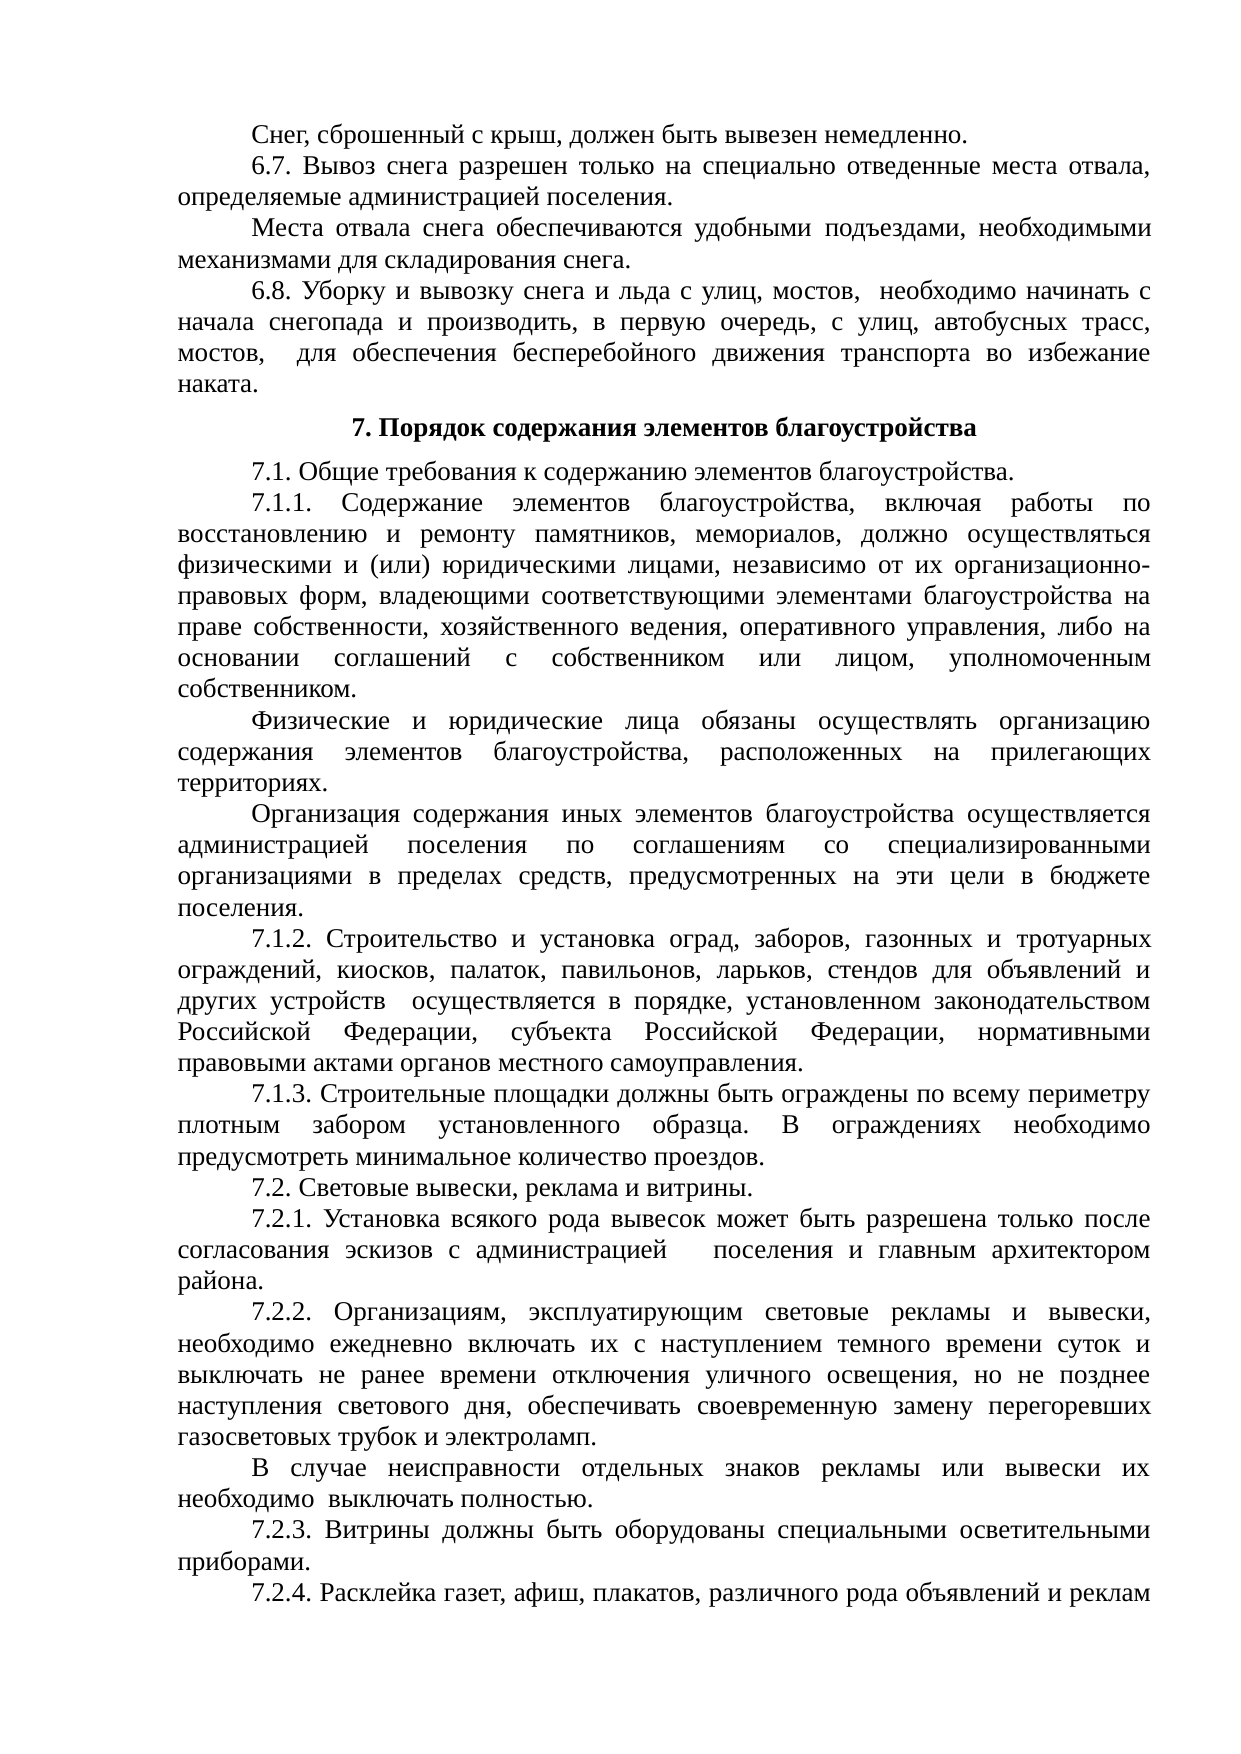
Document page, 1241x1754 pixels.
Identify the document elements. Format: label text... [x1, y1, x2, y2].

text 7.1.3. Строительные площадки должны быть ограждены по всему периметру плотным забором установленного образца. В ограждениях необходимо предусмотреть минимальное количество проездов. [177, 1077, 1152, 1171]
text 7.2.1. Установка всякого рода вывесок может быть разрешена только после согласования эскизов с администрацией поселения и главным архитектором района. [177, 1202, 1152, 1296]
text 7.2.3. Витрины должны быть оборудованы специальными осветительными приборами. [177, 1513, 1152, 1576]
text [177, 1576, 1152, 1607]
text 7. Порядок содержания элементов благоустройства [177, 411, 1152, 442]
text Физические и юридические лица обязаны осуществлять организацию содержания элементов благоустройства, расположенных на прилегающих территориях. [177, 704, 1152, 797]
text 7.1. Общие требования к содержанию элементов благоустройства. [177, 454, 1152, 486]
text 7.1.2. Строительство и установка оград, заборов, газонных и тротуарных ограждений, киосков, палаток, павильонов, ларьков, стендов для объявлений и других устройств осуществляется в порядке, установленном законодательством Российской Федерации, субъекта Российской Федерации, нормативными правовыми актами органов местного самоуправления. [177, 922, 1152, 1077]
text 7.1.1. Содержание элементов благоустройства, включая работы по восстановлению и ремонту памятников, мемориалов, должно осуществляться физическими и (или) юридическими лицами, независимо от их организационно-правовых форм, владеющими соответствующими элементами благоустройства на праве собственности, хозяйственного ведения, оперативного управления, либо на основании соглашений с собственником или лицом, уполномоченным собственником. [177, 486, 1152, 704]
text Места отвала снега обеспечиваются удобными подъездами, необходимыми механизмами для складирования снега. [177, 212, 1152, 274]
text Снег, сброшенный с крыш, должен быть вывезен немедленно. [177, 118, 1152, 149]
text 6.7. Вывоз снега разрешен только на специально отведенные места отвала, определяемые администрацией поселения. [177, 149, 1152, 212]
text Организация содержания иных элементов благоустройства осуществляется администрацией поселения по соглашениям со специализированными организациями в пределах средств, предусмотренных на эти цели в бюджете поселения. [177, 797, 1152, 922]
text В случае неисправности отдельных знаков рекламы или вывески их необходимо выключать полностью. [177, 1451, 1152, 1513]
text 7.2. Световые вывески, реклама и витрины. [177, 1171, 1152, 1202]
text 6.8. Уборку и вывозку снега и льда с улиц, мостов, необходимо начинать с начала снегопада и производить, в первую очередь, с улиц, автобусных трасс, мостов, для обеспечения бесперебойного движения транспорта во избежание наката. [177, 274, 1152, 398]
text 7.2.2. Организациям, эксплуатирующим световые рекламы и вывески, необходимо ежедневно включать их с наступлением темного времени суток и выключать не ранее времени отключения уличного освещения, но не позднее наступления светового дня, обеспечивать своевременную замену перегоревших газосветовых трубок и электроламп. [177, 1296, 1152, 1451]
